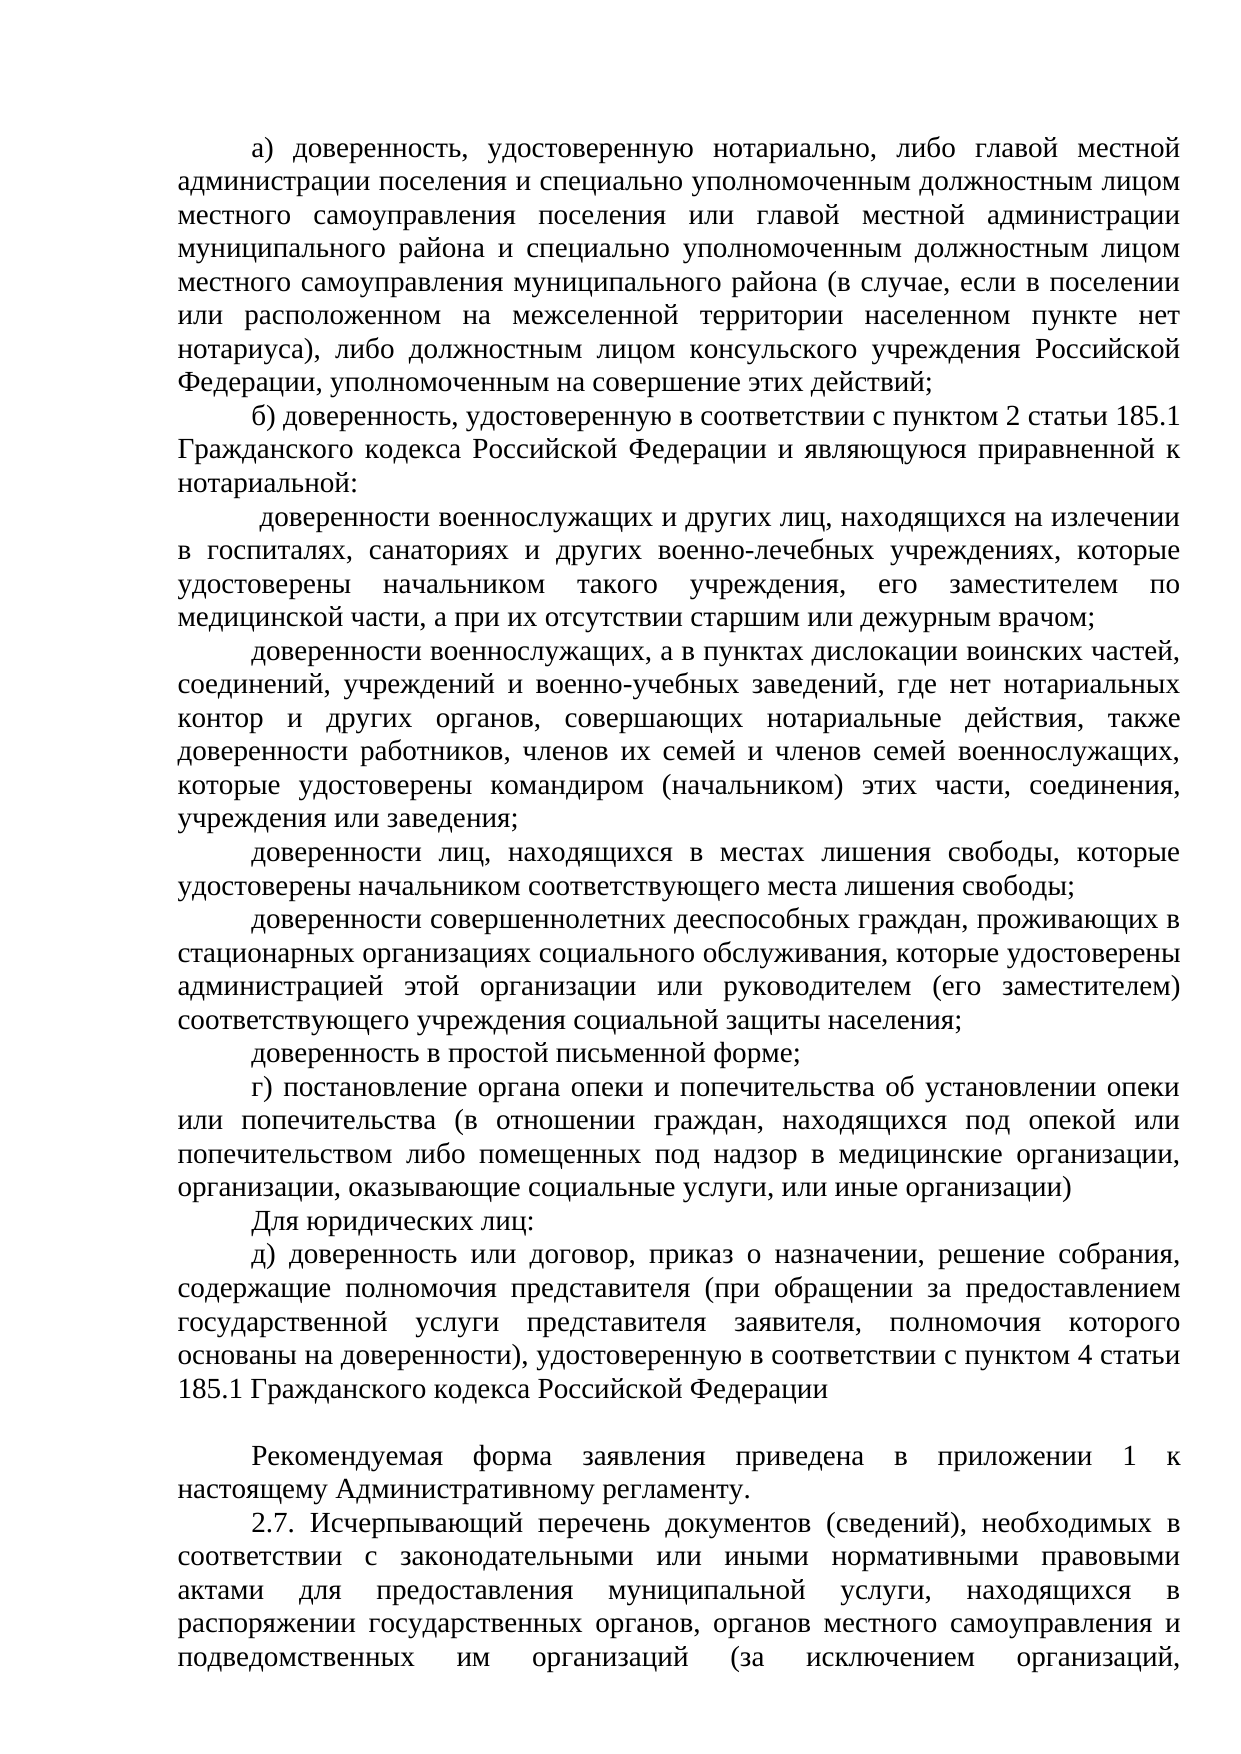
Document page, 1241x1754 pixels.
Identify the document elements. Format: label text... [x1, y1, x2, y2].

text б) доверенность, удостоверенную в соответствии с пунктом 2 статьи 185.1 Гражданского кодекса Российской Федерации и являющуюся приравненной к нотариальной: [177, 398, 1181, 499]
text а) доверенность, удостоверенную нотариально, либо главой местной администрации поселения и специально уполномоченным должностным лицом местного самоуправления поселения или главой местной администрации муниципального района и специально уполномоченным должностным лицом местного самоуправления муниципального района (в случае, если в поселении или расположенном на межселенной территории населенном пункте нет нотариуса), либо должностным лицом консульского учреждения Российской Федерации, уполномоченным на совершение этих действий; [177, 130, 1181, 398]
text доверенность в простой письменной форме; [177, 1035, 1181, 1069]
text г) постановление органа опеки и попечительства об установлении опеки или попечительства (в отношении граждан, находящихся под опекой или попечительством либо помещенных под надзор в медицинские организации, организации, оказывающие социальные услуги, или иные организации) [177, 1069, 1181, 1203]
text доверенности лиц, находящихся в местах лишения свободы, которые удостоверены начальником соответствующего места лишения свободы; [177, 834, 1181, 901]
text доверенности совершеннолетних дееспособных граждан, проживающих в стационарных организациях социального обслуживания, которые удостоверены администрацией этой организации или руководителем (его заместителем) соответствующего учреждения социальной защиты населения; [177, 901, 1181, 1035]
text доверенности военнослужащих и других лиц, находящихся на излечении в госпиталях, санаториях и других военно-лечебных учреждениях, которые удостоверены начальником такого учреждения, его заместителем по медицинской части, а при их отсутствии старшим или дежурным врачом; [177, 499, 1181, 633]
text д) доверенность или договор, приказ о назначении, решение собрания, содержащие полномочия представителя (при обращении за предоставлением государственной услуги представителя заявителя, полномочия которого основаны на доверенности), удостоверенную в соответствии с пунктом 4 статьи 185.1 Гражданского кодекса Российской Федерации [177, 1237, 1181, 1404]
text Рекомендуемая форма заявления приведена в приложении 1 к настоящему Административному регламенту. [177, 1438, 1181, 1505]
text Для юридических лиц: [177, 1203, 1181, 1237]
text доверенности военнослужащих, а в пунктах дислокации воинских частей, соединений, учреждений и военно-учебных заведений, где нет нотариальных контор и других органов, совершающих нотариальные действия, также доверенности работников, членов их семей и членов семей военнослужащих, которые удостоверены командиром (начальником) этих части, соединения, учреждения или заведения; [177, 633, 1181, 834]
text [177, 1505, 1181, 1673]
